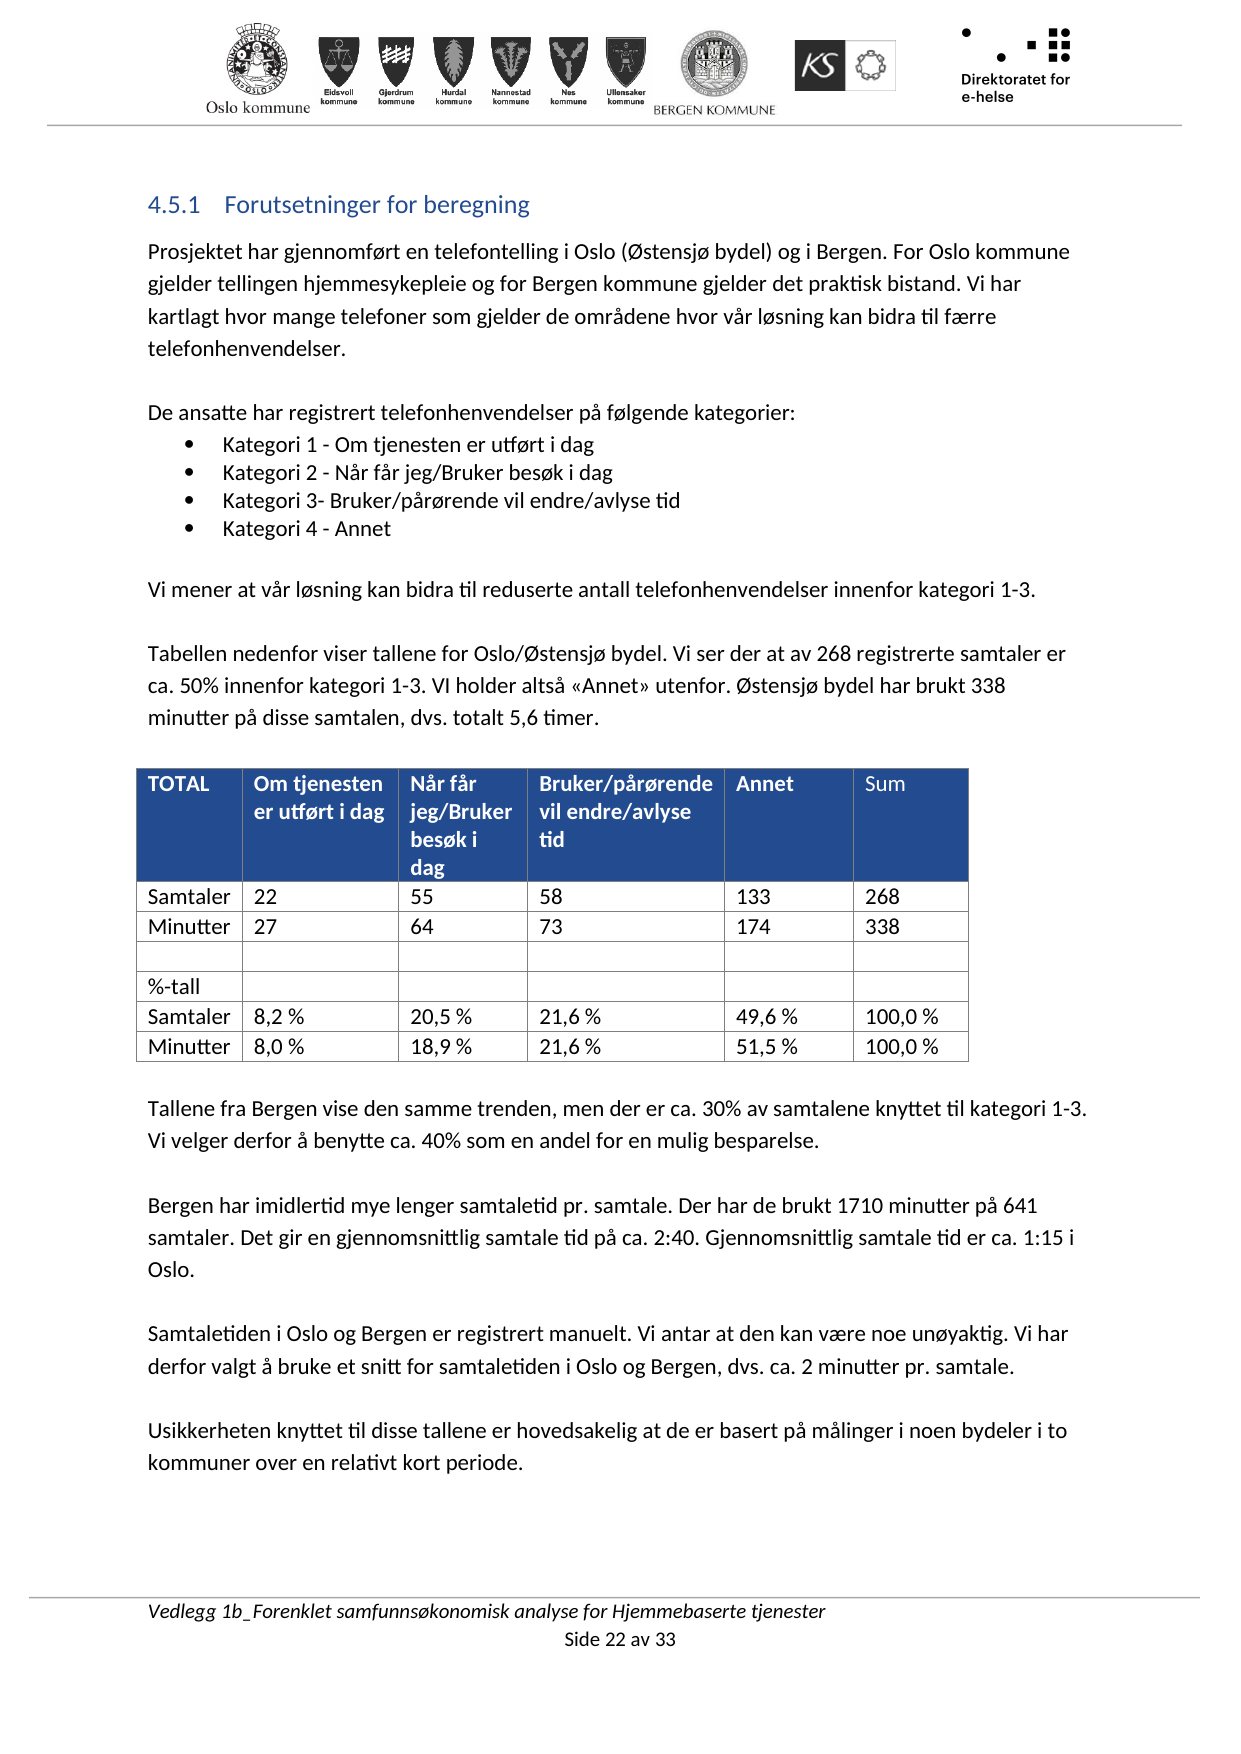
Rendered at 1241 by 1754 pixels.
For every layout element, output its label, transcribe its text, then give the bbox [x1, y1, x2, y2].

table_cell [854, 942, 968, 971]
table_cell 49,6 % [725, 1002, 853, 1031]
table_cell Samtaler [137, 882, 242, 911]
text Usikkerheten knyttet til disse tallene er hovedsakelig at de er basert på målinger i noen bydeler i to kommuner over en relativt kort periode. [148, 1416, 1093, 1476]
table_header Om tjenesten er utført i dag [243, 769, 398, 881]
table_cell 22 [243, 882, 398, 911]
text Vi mener at vår løsning kan bidra til reduserte antall telefonhenvendelser innenfor kategori 1-3. [148, 575, 1093, 603]
table_cell [725, 972, 853, 1001]
table_cell [854, 972, 968, 1001]
table_cell 64 [399, 912, 527, 941]
table_cell [528, 972, 724, 1001]
table_cell 8,0 % [243, 1032, 398, 1061]
list Kategori 3- Bruker/pårørende vil endre/avlyse tid [185, 487, 1093, 514]
table_cell 100,0 % [854, 1002, 968, 1031]
table_cell 21,6 % [528, 1002, 724, 1031]
text De ansatte har registrert telefonhenvendelser på følgende kategorier: [148, 398, 1093, 426]
table_header TOTAL [137, 769, 242, 881]
table_cell 55 [399, 882, 527, 911]
text Prosjektet har gjennomført en telefontelling i Oslo (Østensjø bydel) og i Bergen. For Oslo kommune gjelder tellingen hjemmesykepleie og for Bergen kommune gjelder det praktisk bistand. Vi har kartlagt hvor mange telefoner som gjelder de områdene hvor vår løsning kan bidra til færre telefonhenvendelser. [148, 237, 1093, 362]
table_cell [137, 942, 242, 971]
table_cell [399, 972, 527, 1001]
table_cell %-tall [137, 972, 242, 1001]
list Kategori 1 - Om tjenesten er utført i dag [185, 431, 1093, 458]
table_cell 20,5 % [399, 1002, 527, 1031]
table_cell 58 [528, 882, 724, 911]
table_cell Minutter [137, 912, 242, 941]
table_header Når får jeg/Bruker besøk i dag [399, 769, 527, 881]
table_header Annet [725, 769, 853, 881]
list Kategori 4 - Annet [185, 514, 1093, 543]
table_cell 268 [854, 882, 968, 911]
table_cell 8,2 % [243, 1002, 398, 1031]
list Kategori 2 - Når får jeg/Bruker besøk i dag [185, 458, 1093, 487]
table_cell 100,0 % [854, 1032, 968, 1061]
text Samtaletiden i Oslo og Bergen er registrert manuelt. Vi antar at den kan være noe unøyaktig. Vi har derfor valgt å bruke et snitt for samtaletiden i Oslo og Bergen, dvs. ca. 2 minutter pr. samtale. [148, 1319, 1093, 1380]
text Tallene fra Bergen vise den samme trenden, men der er ca. 30% av samtalene knyttet til kategori 1-3. Vi velger derfor å benytte ca. 40% som en andel for en mulig besparelse. [148, 1094, 1093, 1154]
table_cell [243, 972, 398, 1001]
table_cell 338 [854, 912, 968, 941]
table_cell 21,6 % [528, 1032, 724, 1061]
table_header Bruker/pårørende vil endre/avlyse tid [528, 769, 724, 881]
table_cell [399, 942, 527, 971]
table_cell [725, 942, 853, 971]
table_header Sum [854, 769, 968, 881]
picture [312, 26, 896, 118]
table_cell 73 [528, 912, 724, 941]
table_cell 51,5 % [725, 1032, 853, 1061]
table_cell 27 [243, 912, 398, 941]
text Bergen har imidlertid mye lenger samtaletid pr. samtale. Der har de brukt 1710 minutter på 641 samtaler. Det gir en gjennomsnittlig samtale tid på ca. 2:40. Gjennomsnittlig samtale tid er ca. 1:15 i Oslo. [148, 1191, 1093, 1283]
table_cell 18,9 % [399, 1032, 527, 1061]
table_cell Samtaler [137, 1002, 242, 1031]
table_cell [528, 942, 724, 971]
picture [206, 23, 310, 113]
text Tabellen nedenfor viser tallene for Oslo/Østensjø bydel. Vi ser der at av 268 registrerte samtaler er ca. 50% innenfor kategori 1-3. VI holder altså «Annet» utenfor. Østensjø bydel har brukt 338 minutter på disse samtalen, dvs. totalt 5,6 timer. [148, 639, 1093, 732]
picture [942, 7, 1091, 123]
table_cell Minutter [137, 1032, 242, 1061]
table_cell 133 [725, 882, 853, 911]
table_cell [243, 942, 398, 971]
table_cell 174 [725, 912, 853, 941]
subtitle Forutsetninger for beregning [148, 188, 1093, 220]
